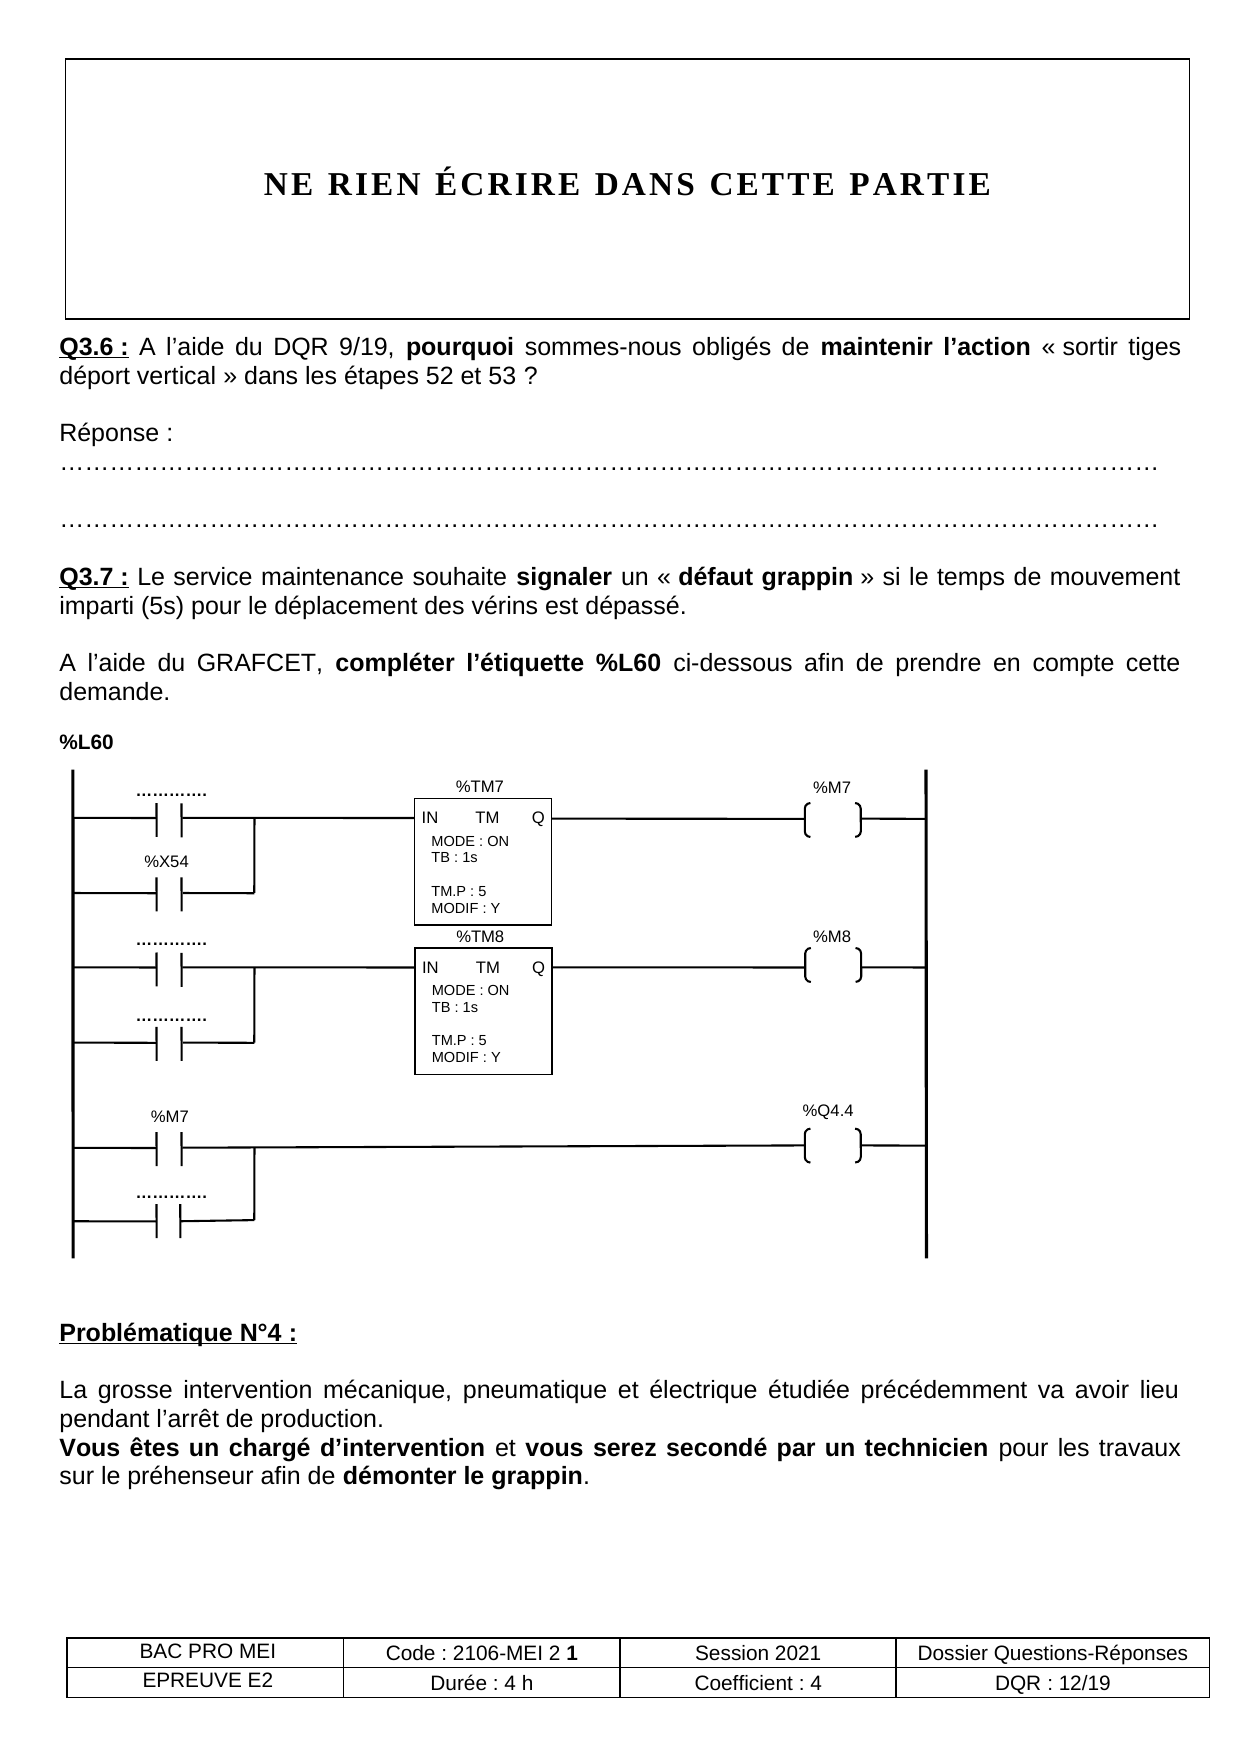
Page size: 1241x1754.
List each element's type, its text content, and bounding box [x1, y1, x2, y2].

text Q3.6 : A l’aide du DQR 9/19, pourquoi sommes-nous obligés de maintenir l’action « sortir tiges déport vertical » dans les étapes 52 et 53 ? [59, 332, 1181, 389]
text A l’aide du GRAFCET, compléter l’étiquette %L60 ci-dessous afin de prendre en compte cette demande. [59, 648, 1181, 706]
text %L60 [59, 729, 1181, 753]
text Problématique N°4 : [59, 1318, 1181, 1346]
text Q3.7 : Le service maintenance souhaite signaler un « défaut grappin » si le temps de mouvement imparti (5s) pour le déplacement des vérins est dépassé. [59, 562, 1181, 619]
text Réponse : …………………………………………………………………………………………………………………… [59, 418, 1181, 476]
text …………………………………………………………………………………………………………………… [59, 504, 1181, 533]
text Vous êtes un chargé d’intervention et vous serez secondé par un technicien pour les travaux sur le préhenseur afin de démonter le grappin. [59, 1433, 1181, 1490]
text La grosse intervention mécanique, pneumatique et électrique étudiée précédemment va avoir lieu pendant l’arrêt de production. [59, 1375, 1181, 1433]
